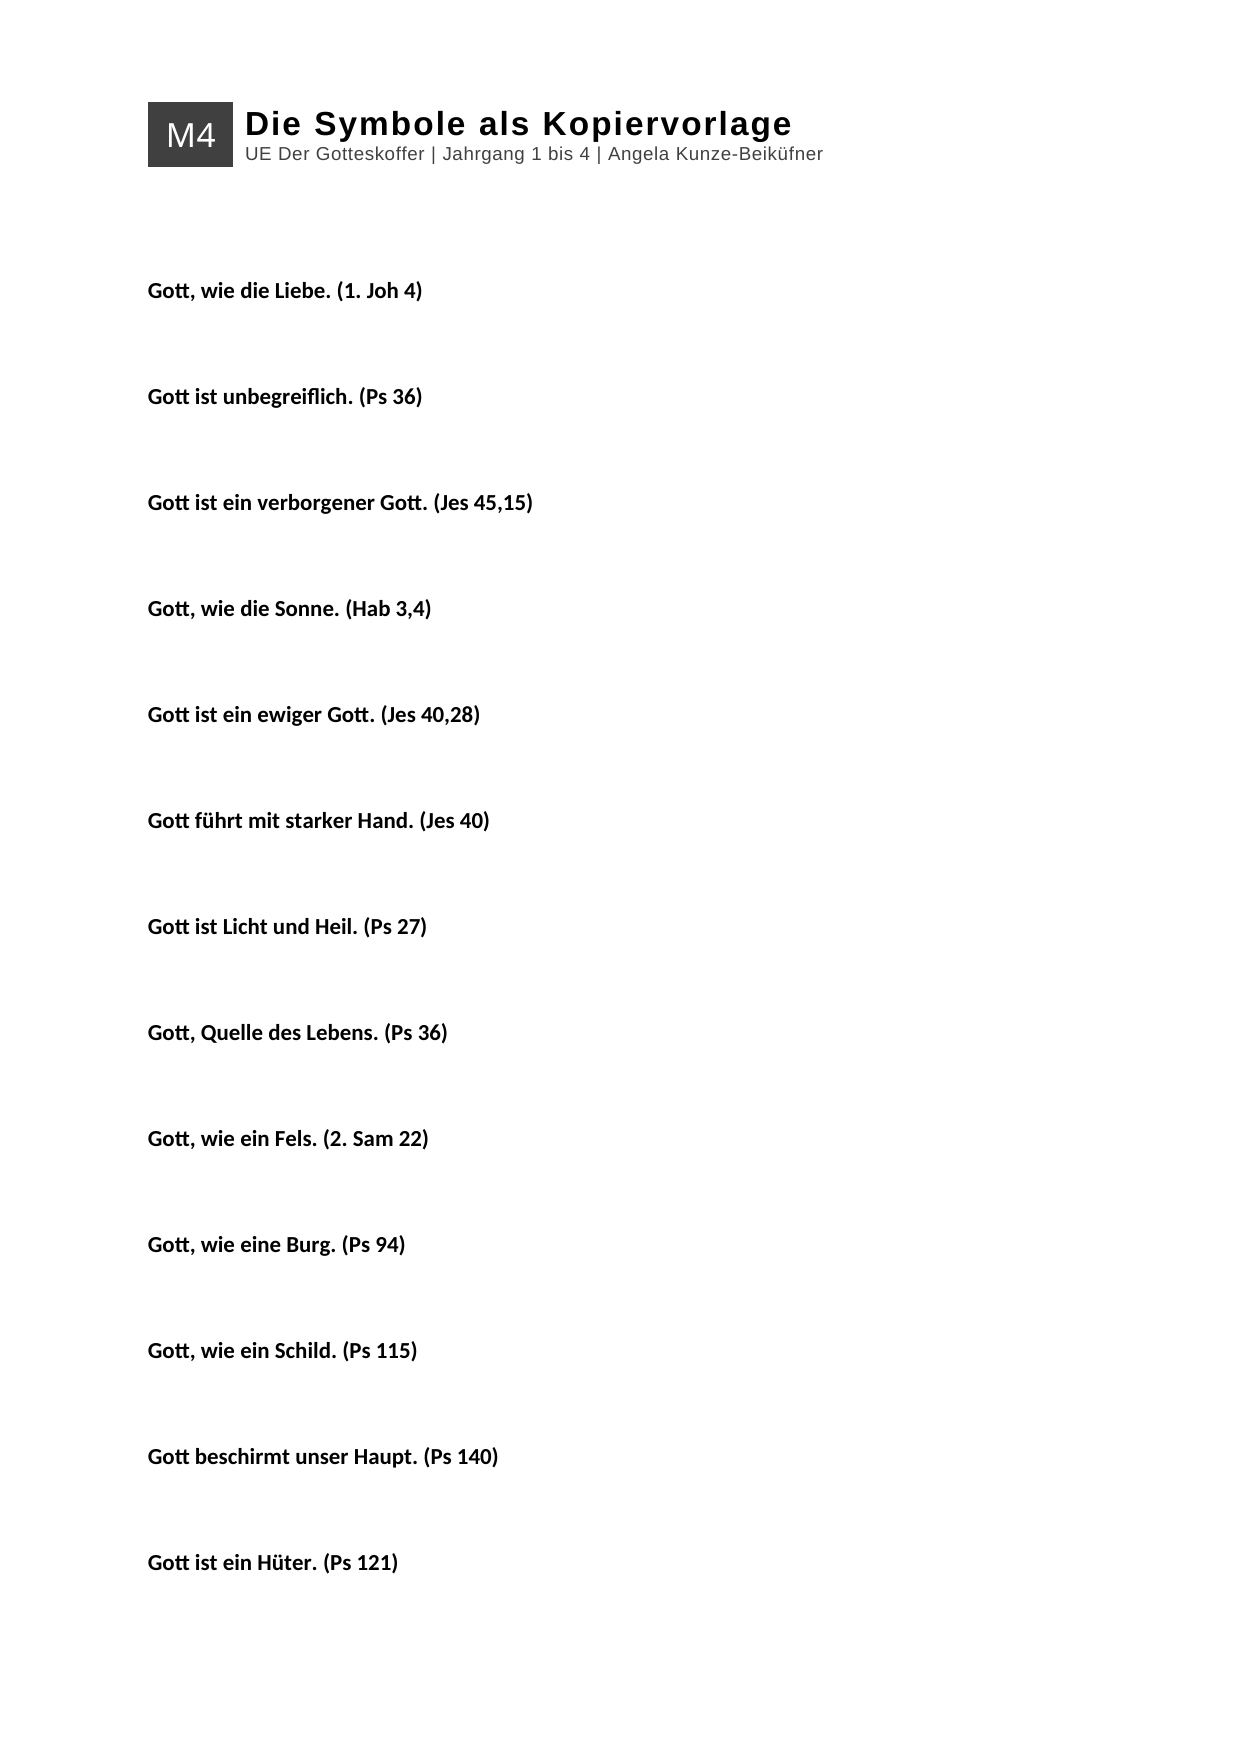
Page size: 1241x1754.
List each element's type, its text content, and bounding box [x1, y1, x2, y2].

text Gott, wie die Sonne. (Hab 3,4) [148, 594, 1093, 622]
text Gott, wie ein Fels. (2. Sam 22) [148, 1124, 1093, 1152]
text Gott ist Licht und Heil. (Ps 27) [148, 912, 1093, 940]
text Gott ist ein ewiger Gott. (Jes 40,28) [148, 700, 1093, 728]
text Gott ist ein Hüter. (Ps 121) [148, 1548, 1093, 1576]
text Gott, wie eine Burg. (Ps 94) [148, 1230, 1093, 1258]
text Gott, wie die Liebe. (1. Joh 4) [148, 276, 1093, 304]
text Gott führt mit starker Hand. (Jes 40) [148, 806, 1093, 834]
text Gott, wie ein Schild. (Ps 115) [148, 1336, 1093, 1364]
text Gott ist unbegreiflich. (Ps 36) [148, 382, 1093, 410]
text Gott, Quelle des Lebens. (Ps 36) [148, 1018, 1093, 1046]
text Gott ist ein verborgener Gott. (Jes 45,15) [148, 488, 1093, 516]
text Gott beschirmt unser Haupt. (Ps 140) [148, 1442, 1093, 1470]
